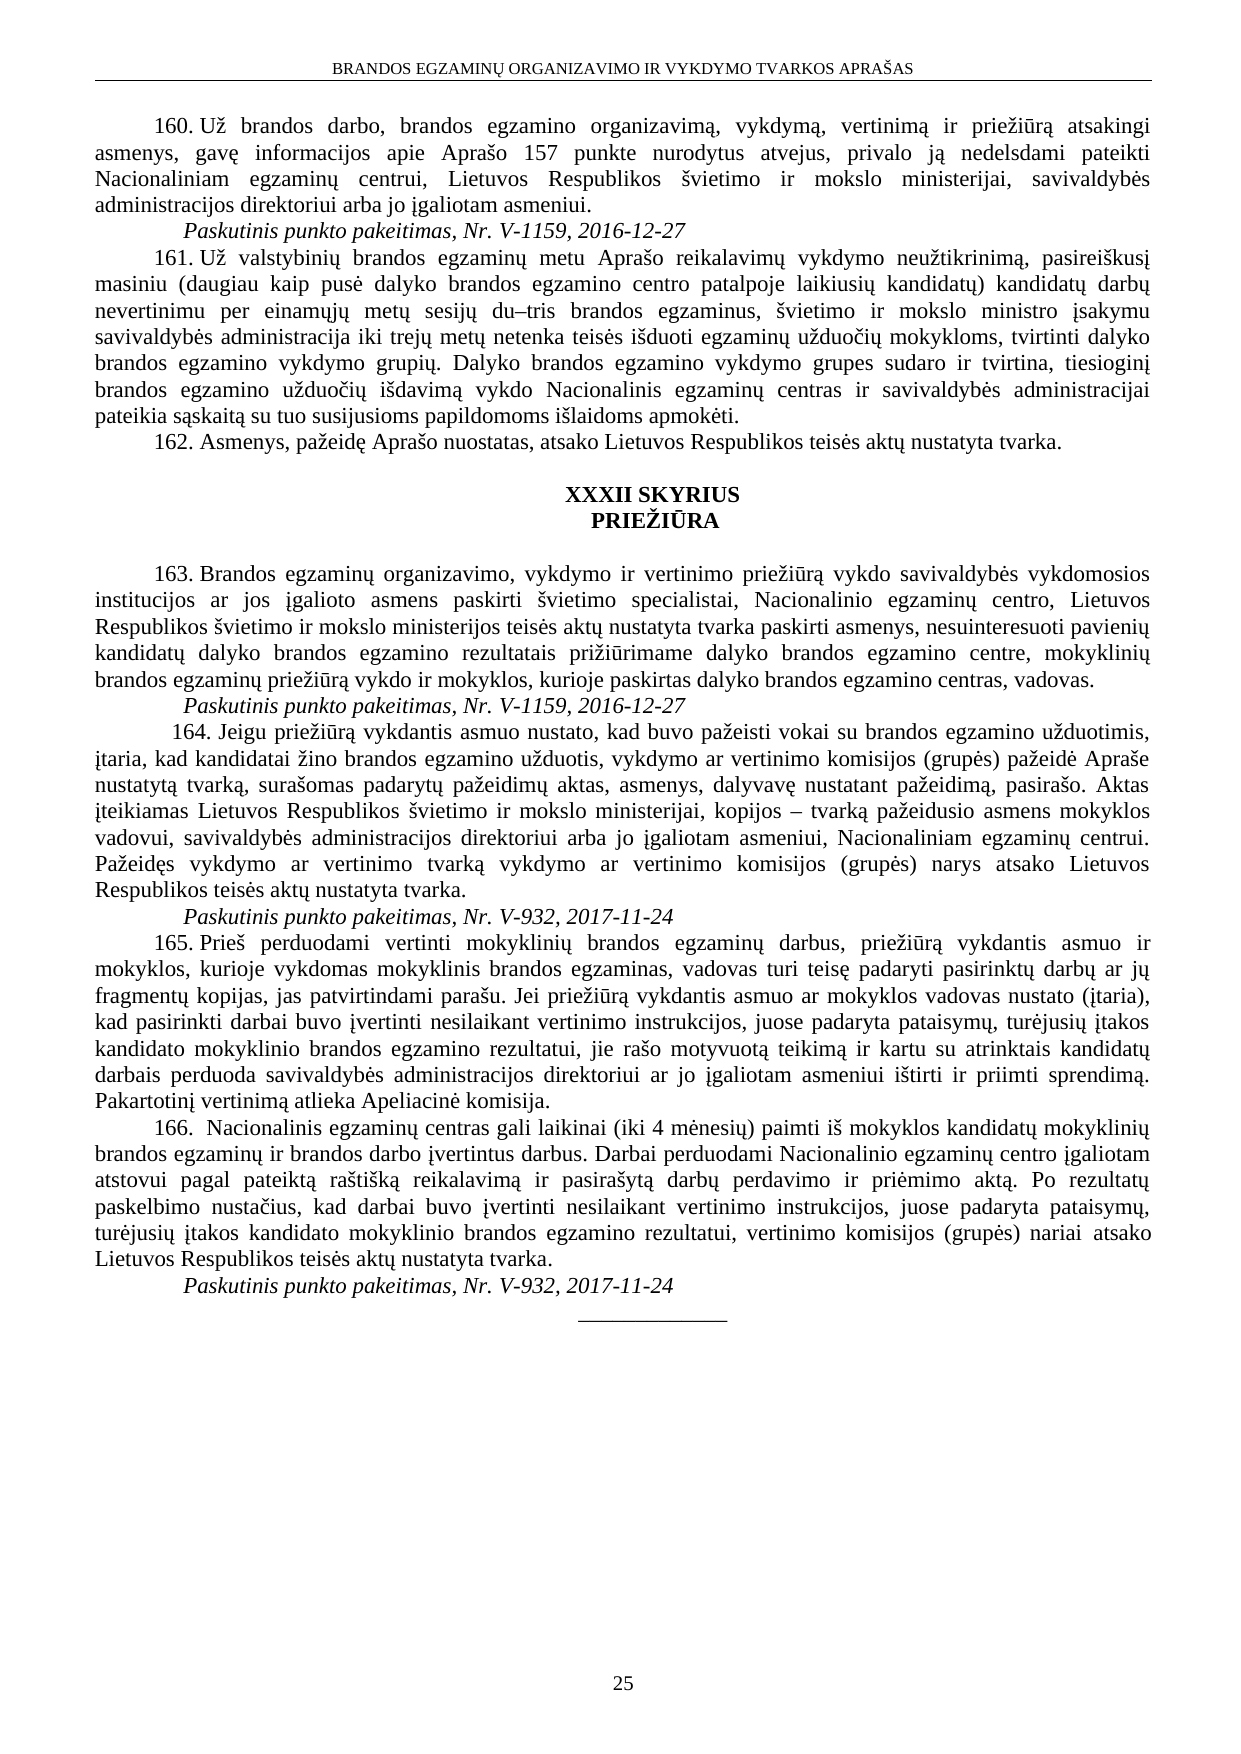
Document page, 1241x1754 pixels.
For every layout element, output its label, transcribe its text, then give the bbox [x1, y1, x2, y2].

text 165. Prieš perduodami vertinti mokyklinių brandos egzaminų darbus, priežiūrą vykdantis asmuo ir mokyklos, kurioje vykdomas mokyklinis brandos egzaminas, vadovas turi teisę padaryti pasirinktų darbų ar jų fragmentų kopijas, jas patvirtindami parašu. Jei priežiūrą vykdantis asmuo ar mokyklos vadovas nustato (įtaria), kad pasirinkti darbai buvo įvertinti nesilaikant vertinimo instrukcijos, juose padaryta pataisymų, turėjusių įtakos kandidato mokyklinio brandos egzamino rezultatui, jie rašo motyvuotą teikimą ir kartu su atrinktais kandidatų darbais perduoda savivaldybės administracijos direktoriui ar jo įgaliotam asmeniui ištirti ir priimti sprendimą. Pakartotinį vertinimą atlieka Apeliacinė komisija. [94, 929, 1152, 1114]
text Paskutinis punkto pakeitimas, Nr. V-932, 2017-11-24 [94, 903, 1152, 929]
text XXXII SKYRIUS [94, 481, 1152, 507]
text Paskutinis punkto pakeitimas, Nr. V-1159, 2016-12-27 [94, 218, 1152, 244]
text 164. Jeigu priežiūrą vykdantis asmuo nustato, kad buvo pažeisti vokai su brandos egzamino užduotimis, įtaria, kad kandidatai žino brandos egzamino užduotis, vykdymo ar vertinimo komisijos (grupės) pažeidė Apraše nustatytą tvarką, surašomas padarytų pažeidimų aktas, asmenys, dalyvavę nustatant pažeidimą, pasirašo. Aktas įteikiamas Lietuvos Respublikos švietimo ir mokslo ministerijai, kopijos – tvarką pažeidusio asmens mokyklos vadovui, savivaldybės administracijos direktoriui arba jo įgaliotam asmeniui, Nacionaliniam egzaminų centrui. Pažeidęs vykdymo ar vertinimo tvarką vykdymo ar vertinimo komisijos (grupės) narys atsako Lietuvos Respublikos teisės aktų nustatyta tvarka. [94, 718, 1152, 903]
text 163. Brandos egzaminų organizavimo, vykdymo ir vertinimo priežiūrą vykdo savivaldybės vykdomosios institucijos ar jos įgalioto asmens paskirti švietimo specialistai, Nacionalinio egzaminų centro, Lietuvos Respublikos švietimo ir mokslo ministerijos teisės aktų nustatyta tvarka paskirti asmenys, nesuinteresuoti pavienių kandidatų dalyko brandos egzamino rezultatais prižiūrimame dalyko brandos egzamino centre, mokyklinių brandos egzaminų priežiūrą vykdo ir mokyklos, kurioje paskirtas dalyko brandos egzamino centras, vadovas. [94, 560, 1152, 692]
text 162. Asmenys, pažeidę Aprašo nuostatas, atsako Lietuvos Respublikos teisės aktų nustatyta tvarka. [94, 428, 1152, 455]
text Paskutinis punkto pakeitimas, Nr. V-1159, 2016-12-27 [94, 692, 1152, 718]
text 161. Už valstybinių brandos egzaminų metu Aprašo reikalavimų vykdymo neužtikrinimą, pasireiškusį masiniu (daugiau kaip pusė dalyko brandos egzamino centro patalpoje laikiusių kandidatų) kandidatų darbų nevertinimu per einamųjų metų sesijų du–tris brandos egzaminus, švietimo ir mokslo ministro įsakymu savivaldybės administracija iki trejų metų netenka teisės išduoti egzaminų užduočių mokykloms, tvirtinti dalyko brandos egzamino vykdymo grupių. Dalyko brandos egzamino vykdymo grupes sudaro ir tvirtina, tiesioginį brandos egzamino užduočių išdavimą vykdo Nacionalinis egzaminų centras ir savivaldybės administracijai pateikia sąskaitą su tuo susijusioms papildomoms išlaidoms apmokėti. [94, 244, 1152, 428]
text Paskutinis punkto pakeitimas, Nr. V-932, 2017-11-24 [94, 1272, 1152, 1298]
text 160. Už brandos darbo, brandos egzamino organizavimą, vykdymą, vertinimą ir priežiūrą atsakingi asmenys, gavę informacijos apie Aprašo 157 punkte nurodytus atvejus, privalo ją nedelsdami pateikti Nacionaliniam egzaminų centrui, Lietuvos Respublikos švietimo ir mokslo ministerijai, savivaldybės administracijos direktoriui arba jo įgaliotam asmeniui. [94, 112, 1152, 218]
text _____________ [94, 1298, 1152, 1324]
text 166. Nacionalinis egzaminų centras gali laikinai (iki 4 mėnesių) paimti iš mokyklos kandidatų mokyklinių brandos egzaminų ir brandos darbo įvertintus darbus. Darbai perduodami Nacionalinio egzaminų centro įgaliotam atstovui pagal pateiktą raštišką reikalavimą ir pasirašytą darbų perdavimo ir priėmimo aktą. Po rezultatų paskelbimo nustačius, kad darbai buvo įvertinti nesilaikant vertinimo instrukcijos, juose padaryta pataisymų, turėjusių įtakos kandidato mokyklinio brandos egzamino rezultatui, vertinimo komisijos (grupės) nariai atsako Lietuvos Respublikos teisės aktų nustatyta tvarka. [94, 1114, 1152, 1272]
text PRIEŽIŪRA [94, 507, 1152, 534]
